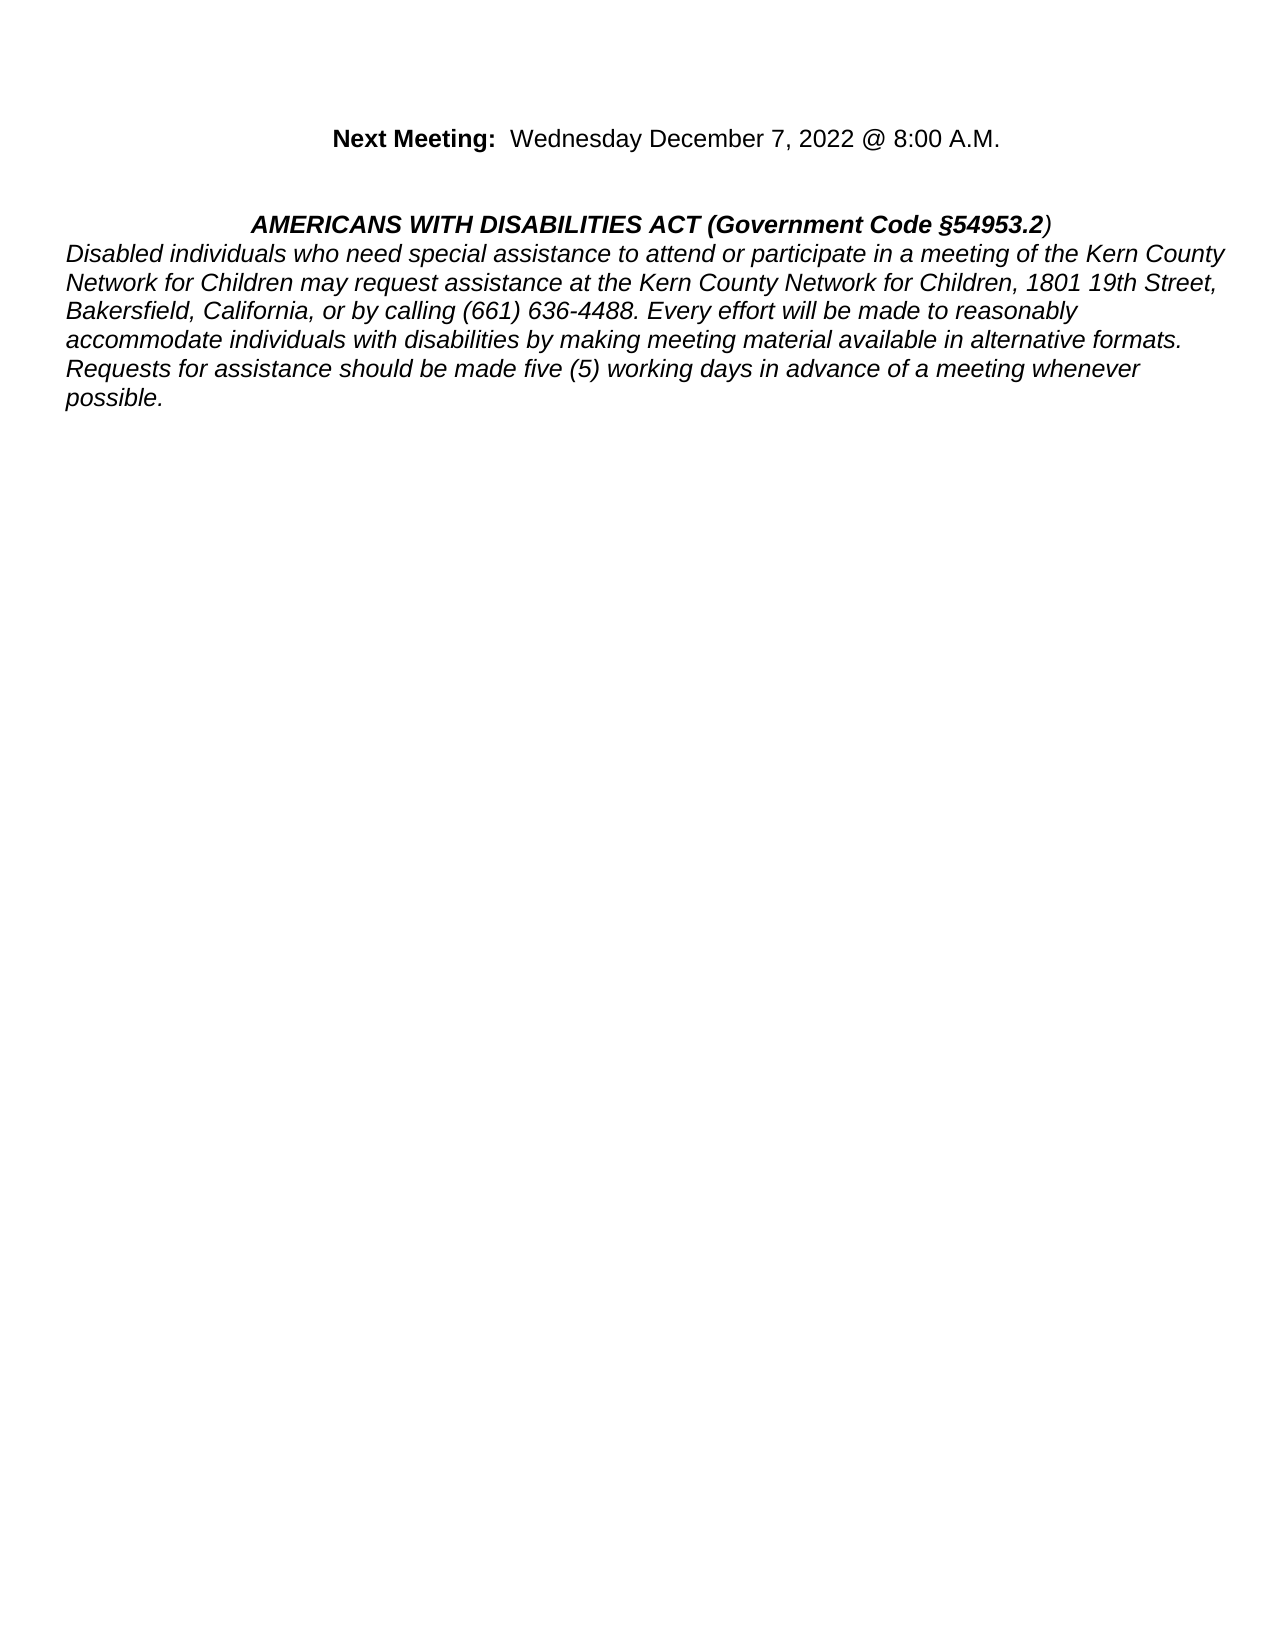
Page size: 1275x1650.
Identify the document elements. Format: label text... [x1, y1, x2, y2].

text Disabled individuals who need special assistance to attend or participate in a meeting of the Kern County Network for Children may request assistance at the Kern County Network for Children, 1801 19th Street, Bakersfield, California, or by calling (661) 636-4488. Every effort will be made to reasonably accommodate individuals with disabilities by making meeting material available in alternative formats. Requests for assistance should be made five (5) working days in advance of a meeting whenever possible. [66, 239, 1230, 411]
text AMERICANS WITH DISABILITIES ACT (Government Code §54953.2) [75, 210, 1230, 239]
text Next Meeting: Wednesday December 7, 2022 @ 8:00 A.M. [75, 124, 1258, 152]
